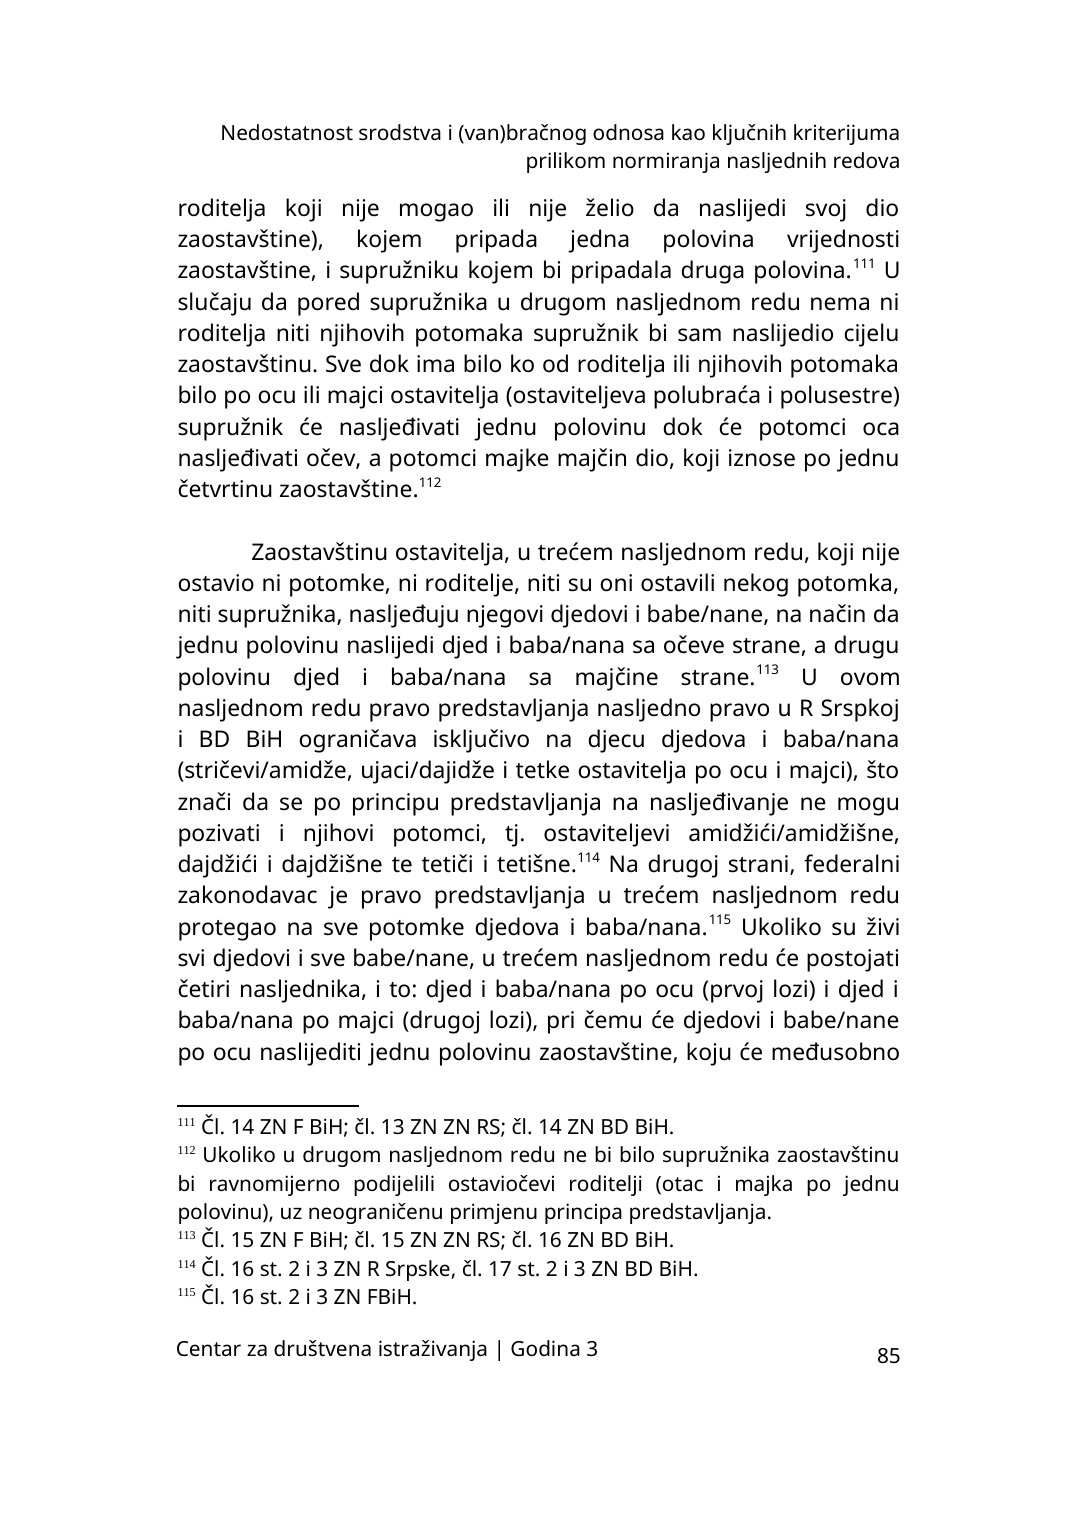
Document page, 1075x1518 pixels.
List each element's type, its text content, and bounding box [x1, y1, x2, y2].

text Drugi redovni zakonski nasljedni red u bosansko-hercegovačkom nasljedno-pravnom sistemu čine ostaviteljevi roditelji i njihovi potomci, a u određenim slučajevima i supružnik ostavitelja. Kao što uočavamo, u okviru ovog nasljednog reda se mogu pojaviti dvije grupe nasljednika, pri čemu će zaostavština biti podijeljena na dva jednaka dijela tako da roditelji ostavitelja nasljeđuju jednu polovinu zaostavštine na jednake dijelove, a drugu polovinu zaostavštine nasljeđuje supružnik ostavitelja. U slučaju da su ostavitelja nadživjeli jedan roditelj i supružnik, a ranije umrli drugi roditelj ostavio je potomke, na nasljedstvo konkurišu preživjeli roditelj, supružnik i potomci ranije umrlog roditelja i to na način da roditelju pripada nasljednički dio u vrijednosti od jedne četvrtine zaostavštine, supružniku dio od jedne polovine, a potomcima umrlog roditelja (ma koliko da ih postoji) primjenom principa predstavljanja vrijednost od jedne četvrtine vrijednosti zaostavštine. Ukoliko bi se nakon smrti ostavitelja u statusu nasljednika pojavio samo jedan roditelj i supružnik, pravo na podjelu zaostavštine bi polagali nadživjeli roditelj (koji bi po principu priraštaja naslijedio i dio drugog roditelja koji nije mogao ili nije želio da naslijedi svoj dio zaostavštine), kojem pripada jedna polovina vrijednosti zaostavštine, i supružniku kojem bi pripadala druga polovina. U slučaju da pored supružnika u drugom nasljednom redu nema ni roditelja niti njihovih potomaka supružnik bi sam naslijedio cijelu zaostavštinu. Sve dok ima bilo ko od roditelja ili njihovih potomaka bilo po ocu ili majci ostavitelja (ostaviteljeva polubraća i polusestre) supružnik će nasljeđivati jednu polovinu dok će potomci oca nasljeđivati očev, a potomci majke majčin dio, koji iznose po jednu četvrtinu zaostavštine. [177, 192, 901, 504]
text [177, 536, 901, 1067]
